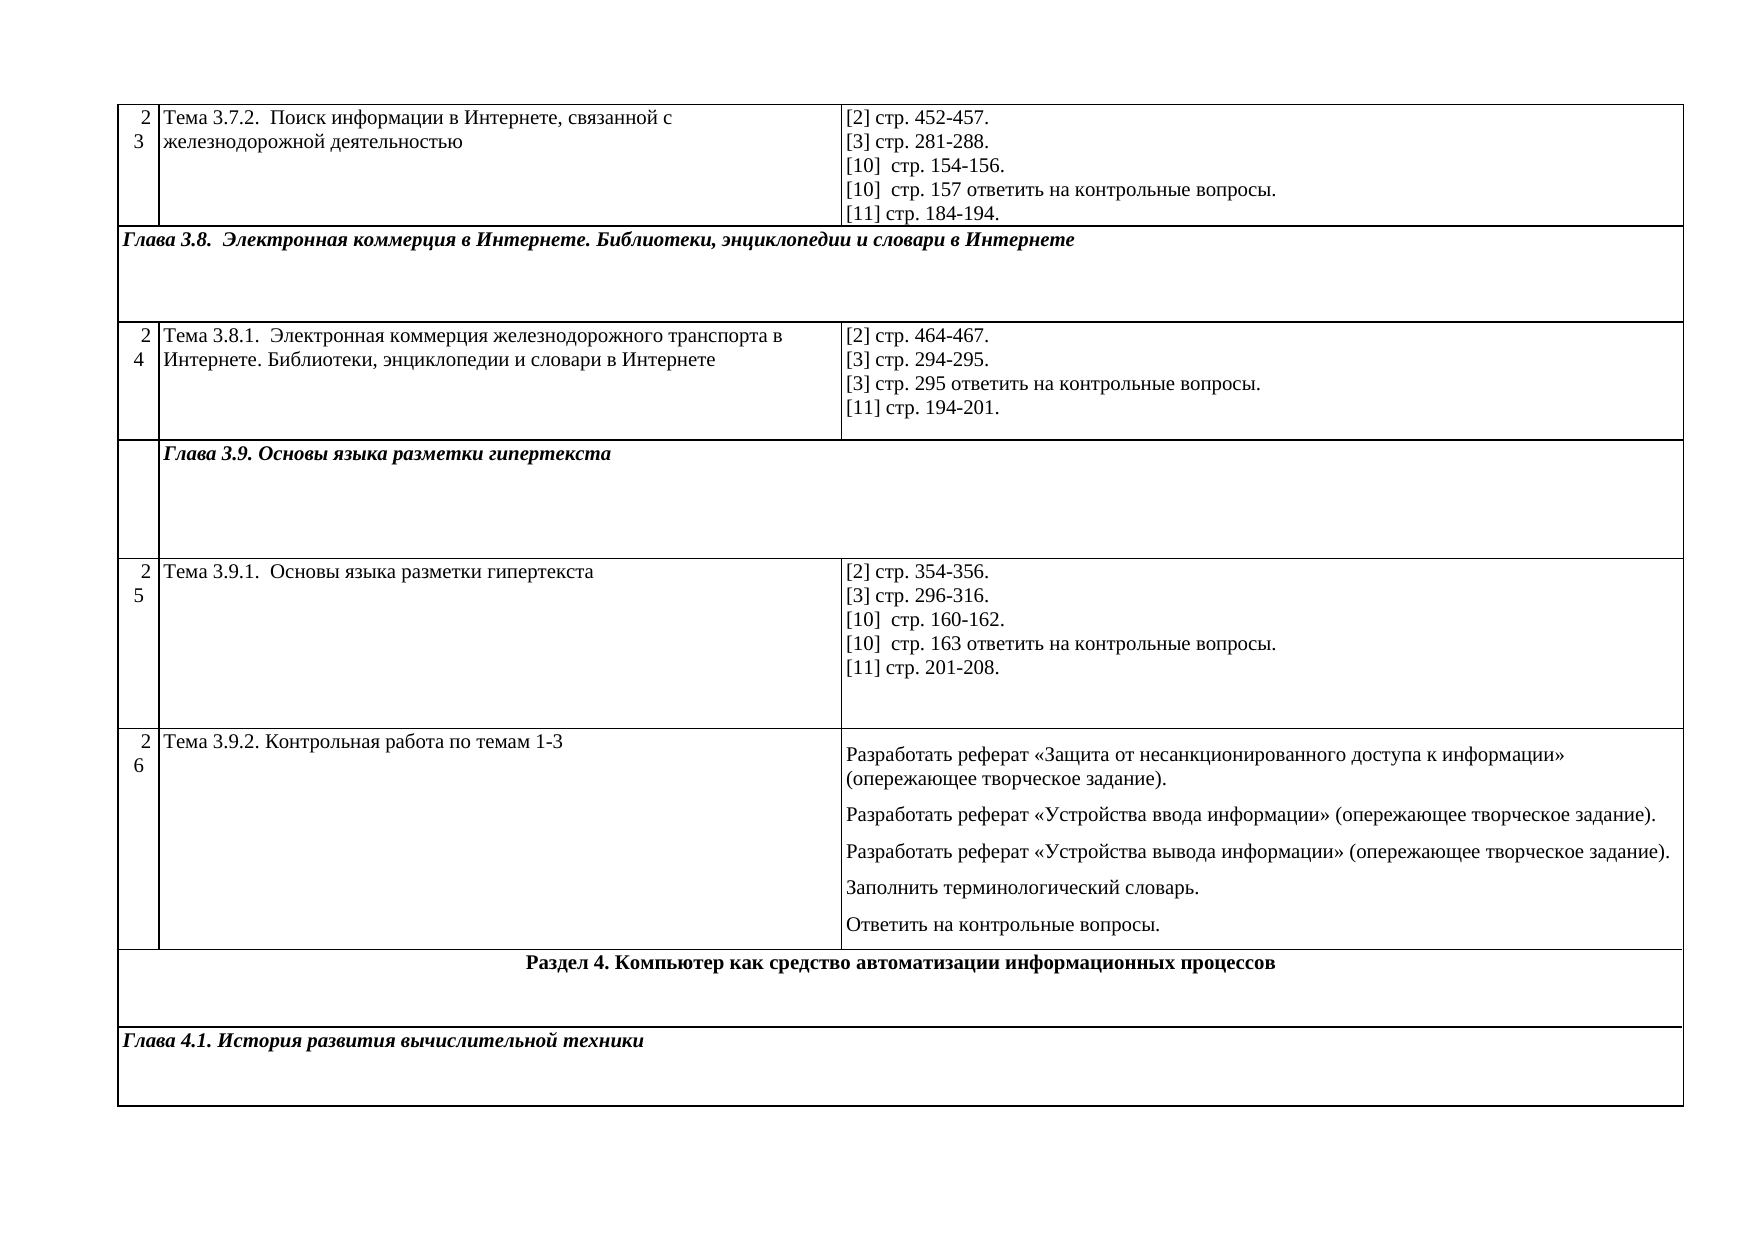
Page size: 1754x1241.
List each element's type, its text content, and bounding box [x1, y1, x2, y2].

table_cell [2] стр. 354-356. [3] стр. 296-316. [10] стр. 160-162. [10] стр. 163 ответить на контрольные вопросы. [11] стр. 201-208. [842, 559, 1683, 727]
table_cell 25 [119, 559, 158, 727]
table_cell 26 [119, 729, 158, 948]
table_cell Разработать реферат «Защита от несанкционированного доступа к информации» (опережающее творческое задание). Разработать реферат «Устройства ввода информации» (опережающее творческое задание). Разработать реферат «Устройства вывода информации» (опережающее творческое задание). Заполнить терминологический словарь. Ответить на контрольные вопросы. [842, 729, 1683, 948]
table_cell [2] стр. 464-467. [3] стр. 294-295. [3] стр. 295 ответить на контрольные вопросы. [11] стр. 194-201. [842, 323, 1683, 439]
table_cell 23 [119, 105, 158, 225]
table_cell [119, 441, 158, 557]
table_cell Тема 3.8.1. Электронная коммерция железнодорожного транспорта в Интернете. . Библиотеки, энциклопедии и словари в Интернете. [160, 323, 841, 439]
table_cell Тема 3.9.2. Контрольная работа по темам 1-3 [160, 729, 841, 948]
table_cell Тема 3.9.1. Основы языка разметки гипертекста [160, 559, 841, 727]
table_cell Глава 3.8. Электронная коммерция в Интернете. . Библиотеки, энциклопедии и словари в Интернете. [119, 227, 1683, 321]
table_cell 24 [119, 323, 158, 439]
table_cell Раздел 4. Компьютер как средство автоматизации информационных процессов [119, 949, 1683, 1026]
table_cell Глава 3.9. Основы языка разметки гипертекста [160, 441, 1683, 557]
table_cell Тема 3.7.2. Поиск информации в Интернете, связанной с железнодорожной деятельностью [160, 105, 841, 225]
table_cell Глава 4.1. История развития вычислительной техники [119, 1026, 1683, 1105]
table_cell [2] стр. 452-457. [3] стр. 281-288. [10] стр. 154-156. [10] стр. 157 ответить на контрольные вопросы. [11] стр. 184-194. [842, 105, 1683, 225]
